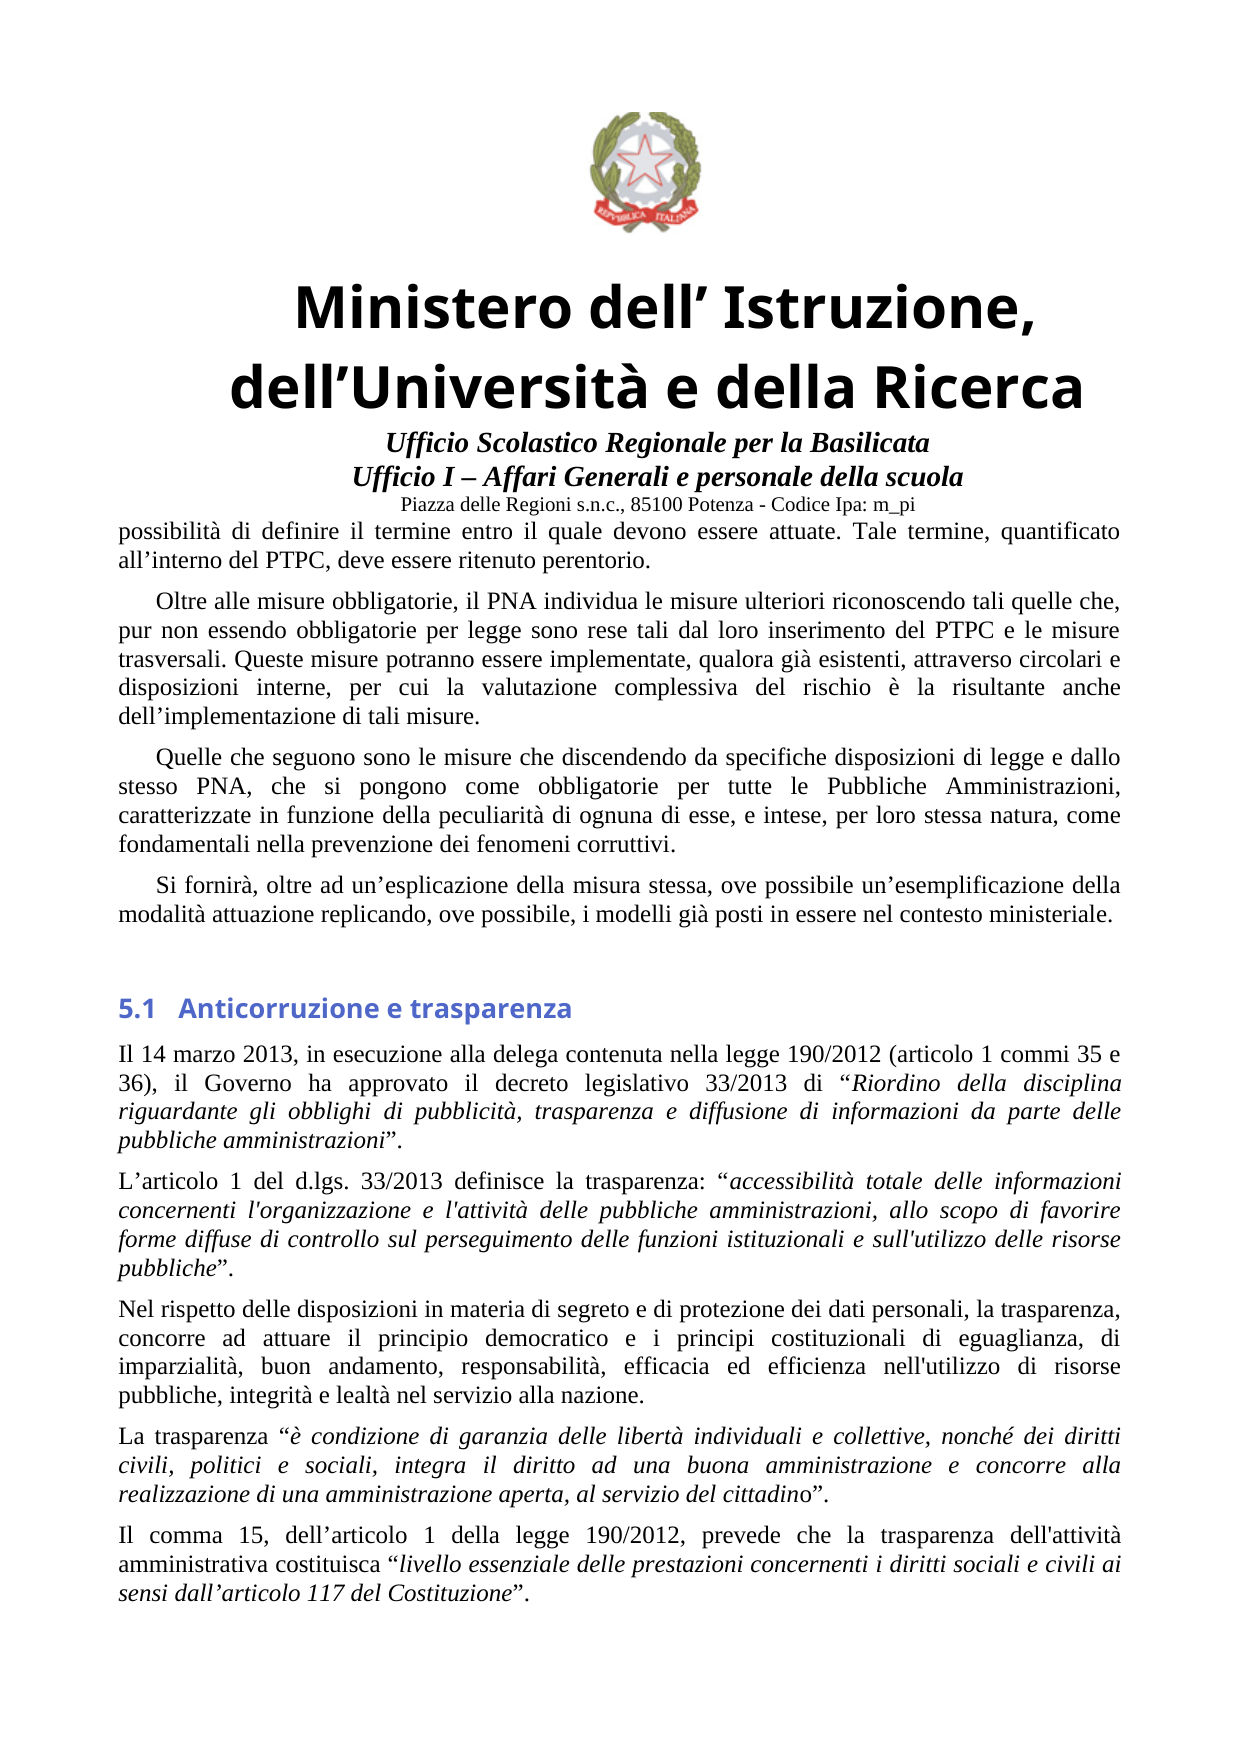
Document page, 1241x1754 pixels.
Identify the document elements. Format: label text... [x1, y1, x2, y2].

text Si fornirà, oltre ad un’esplicazione della misura stessa, ove possibile un’esemplificazione della modalità attuazione replicando, ove possibile, i modelli già posti in essere nel contesto ministeriale. [118, 870, 1122, 927]
picture [582, 112, 707, 237]
text Il comma 15, dell’articolo 1 della legge 190/2012, prevede che la trasparenza dell'attività amministrativa costituisca “livello essenziale delle prestazioni concernenti i diritti sociali e civili ai sensi dall’articolo 117 del Costituzione”. [118, 1520, 1122, 1606]
text Quelle che seguono sono le misure che discendendo da specifiche disposizioni di legge e dallo stesso PNA, che si pongono come obbligatorie per tutte le Pubbliche Amministrazioni, caratterizzate in funzione della peculiarità di ognuna di esse, e intese, per loro stessa natura, come fondamentali nella prevenzione dei fenomeni corruttivi. [118, 742, 1122, 857]
text Il 14 marzo 2013, in esecuzione alla delega contenuta nella legge 190/2012 (articolo 1 commi 35 e 36), il Governo ha approvato il decreto legislativo 33/2013 di “Riordino della disciplina riguardante gli obblighi di pubblicità, trasparenza e diffusione di informazioni da parte delle pubbliche amministrazioni”. [118, 1039, 1122, 1154]
text Oltre alle misure obbligatorie, il PNA individua le misure ulteriori riconoscendo tali quelle che, pur non essendo obbligatorie per legge sono rese tali dal loro inserimento del PTPC e le misure trasversali. Queste misure potranno essere implementate, qualora già esistenti, attraverso circolari e disposizioni interne, per cui la valutazione complessiva del rischio è la risultante anche dell’implementazione di tali misure. [118, 586, 1122, 730]
text L’articolo 1 del d.lgs. 33/2013 definisce la trasparenza: “accessibilità totale delle informazioni concernenti l'organizzazione e l'attività delle pubbliche amministrazioni, allo scopo di favorire forme diffuse di controllo sul perseguimento delle funzioni istituzionali e sull'utilizzo delle risorse pubbliche”. [118, 1166, 1122, 1281]
subtitle Anticorruzione e trasparenza [118, 989, 1122, 1026]
text Nel rispetto delle disposizioni in materia di segreto e di protezione dei dati personali, la trasparenza, concorre ad attuare il principio democratico e i principi costituzionali di eguaglianza, di imparzialità, buon andamento, responsabilità, efficacia ed efficienza nell'utilizzo di risorse pubbliche, integrità e lealtà nel servizio alla nazione. [118, 1294, 1122, 1409]
text La trasparenza “è condizione di garanzia delle libertà individuali e collettive, nonché dei diritti civili, politici e sociali, integra il diritto ad una buona amministrazione e concorre alla realizzazione di una amministrazione aperta, al servizio del cittadino”. [118, 1421, 1122, 1508]
